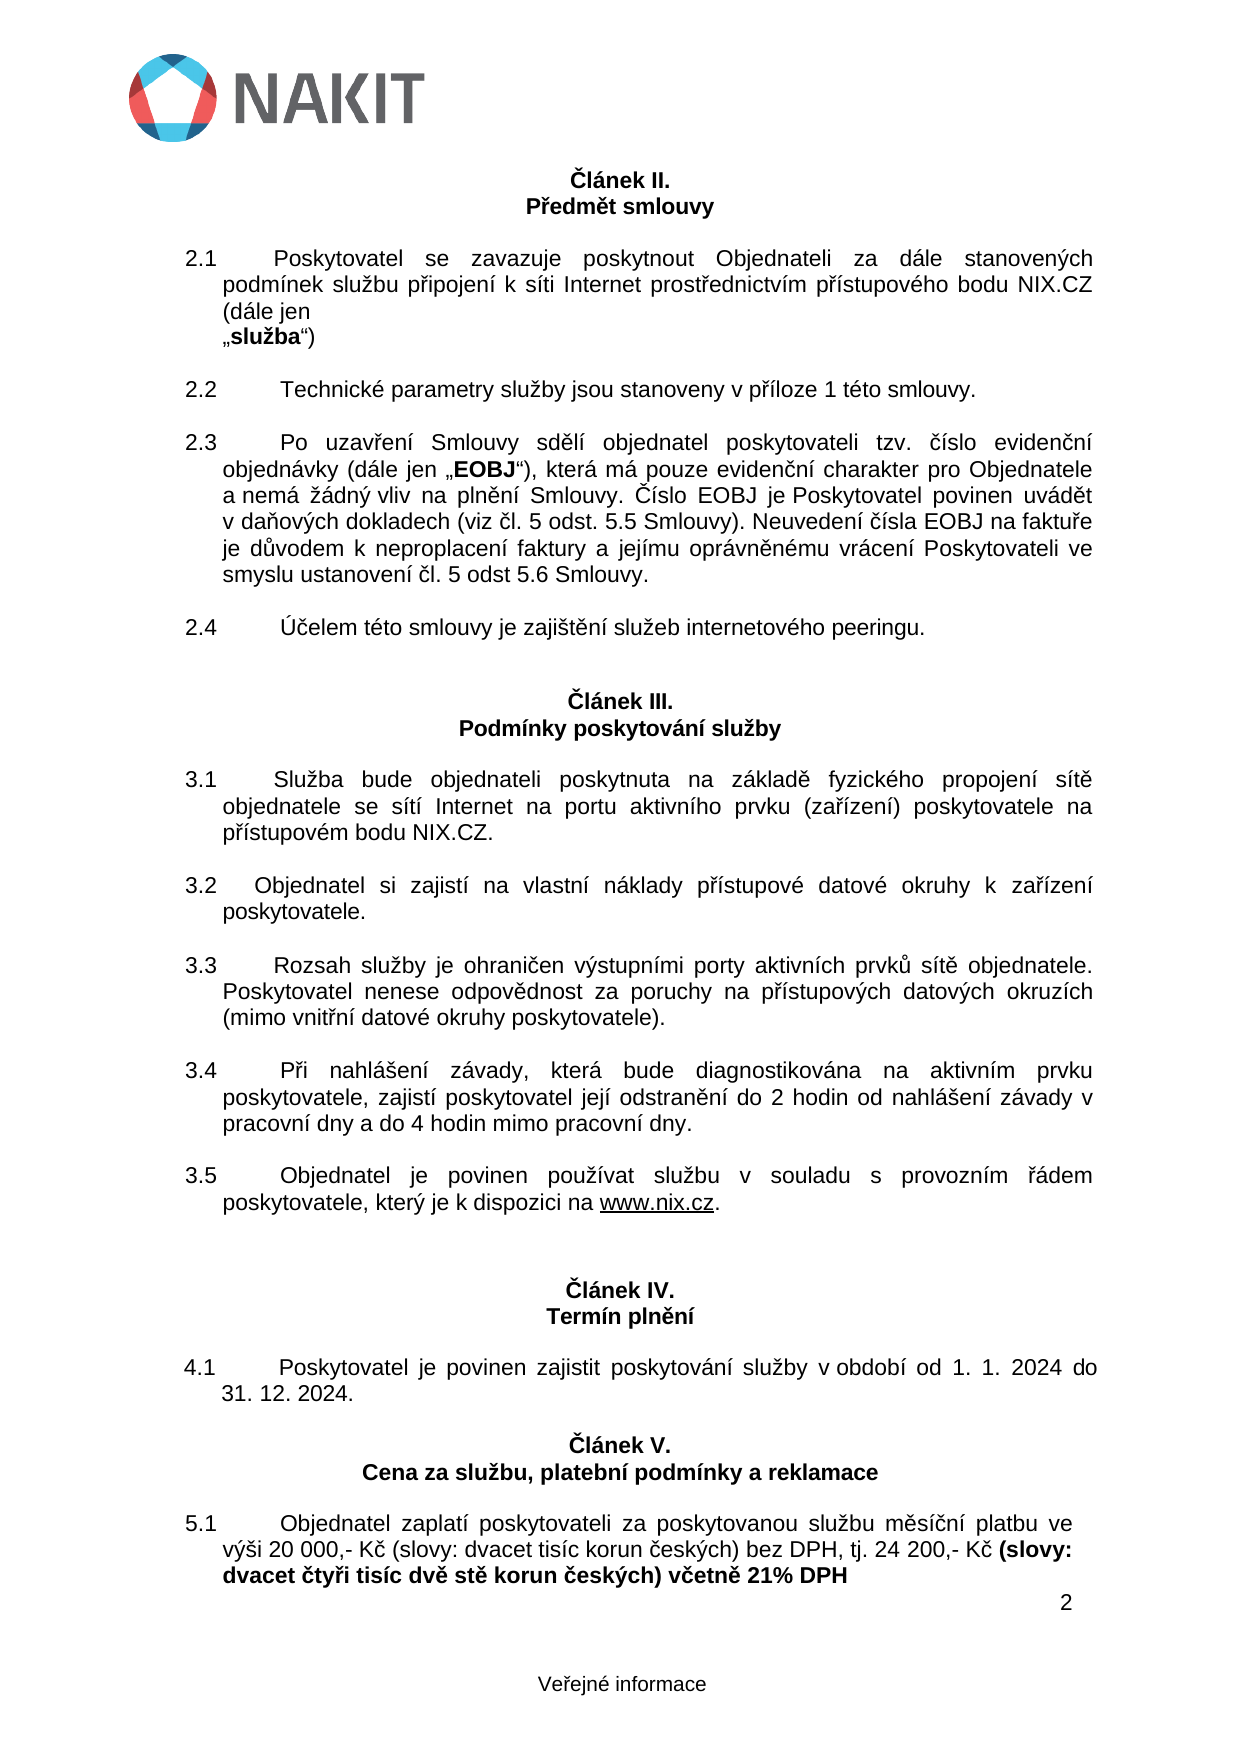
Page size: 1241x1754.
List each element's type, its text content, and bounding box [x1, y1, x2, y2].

list Rozsah služby je ohraničen výstupními porty aktivních prvků sítě objednatele. Poskytovatel nenese odpovědnost za poruchy na přístupových datových okruzích (mimo vnitřní datové okruhy poskytovatele). [185, 952, 1093, 1031]
list Služba bude objednateli poskytnuta na základě fyzického propojení sítě objednatele se sítí Internet na portu aktivního prvku (zařízení) poskytovatele na přístupovém bodu NIX.CZ. [185, 766, 1093, 845]
text Článek III. [457, 688, 783, 715]
text 31. 12. 2024. [221, 1380, 1128, 1407]
list Poskytovatel je povinen zajistit poskytování služby v období od 1. 1. 2024 do [184, 1354, 1128, 1380]
list Technické parametry služby jsou stanoveny v příloze 1 této smlouvy. [185, 376, 1128, 403]
list Při nahlášení závady, která bude diagnostikována na aktivním prvku poskytovatele, zajistí poskytovatel její odstranění do 2 hodin od nahlášení závady v pracovní dny a do 4 hodin mimo pracovní dny. [185, 1057, 1093, 1136]
picture [129, 54, 425, 142]
list Objednatel je povinen používat službu v souladu s provozním řádem poskytovatele, který je k dispozici na www.nix.cz. [185, 1162, 1093, 1215]
list Poskytovatel se zavazuje poskytnout Objednateli za dále stanovených podmínek službu připojení k síti Internet prostřednictvím přístupového bodu NIX.CZ (dále jen [185, 245, 1093, 324]
text Článek IV. Termín plnění [546, 1277, 694, 1329]
text 2 [117, 1589, 1072, 1615]
list Objednatel zaplatí poskytovateli za poskytovanou službu měsíční platbu ve výši 20 000,- Kč (slovy: dvacet tisíc korun českých) bez DPH, tj. 24 200,- Kč (slovy: dvacet čtyři tisíc dvě stě korun českých) včetně 21% DPH [185, 1510, 1072, 1589]
list Objednatel si zajistí na vlastní náklady přístupové datové okruhy k zařízení poskytovatele. [185, 872, 1093, 925]
text Článek II. Předmět smlouvy [526, 167, 714, 219]
text Podmínky poskytování služby [457, 715, 783, 741]
list Po uzavření Smlouvy sdělí objednatel poskytovateli tzv. číslo evidenční objednávky (dále jen „EOBJ“), která má pouze evidenční charakter pro Objednatele a nemá žádný vliv na plnění Smlouvy. Číslo EOBJ je Poskytovatel povinen uvádět v daňových dokladech (viz čl. 5 odst. 5.5 Smlouvy). Neuvedení čísla EOBJ na faktuře je důvodem k neproplacení faktury a jejímu oprávněnému vrácení Poskytovateli ve smyslu ustanovení čl. 5 odst 5.6 Smlouvy. [185, 429, 1093, 587]
text „služba“) [222, 324, 1128, 350]
text Cena za službu, platební podmínky a reklamace [338, 1458, 902, 1485]
text Článek V. [457, 1432, 783, 1458]
list Účelem této smlouvy je zajištění služeb internetového peeringu. [185, 614, 1128, 640]
